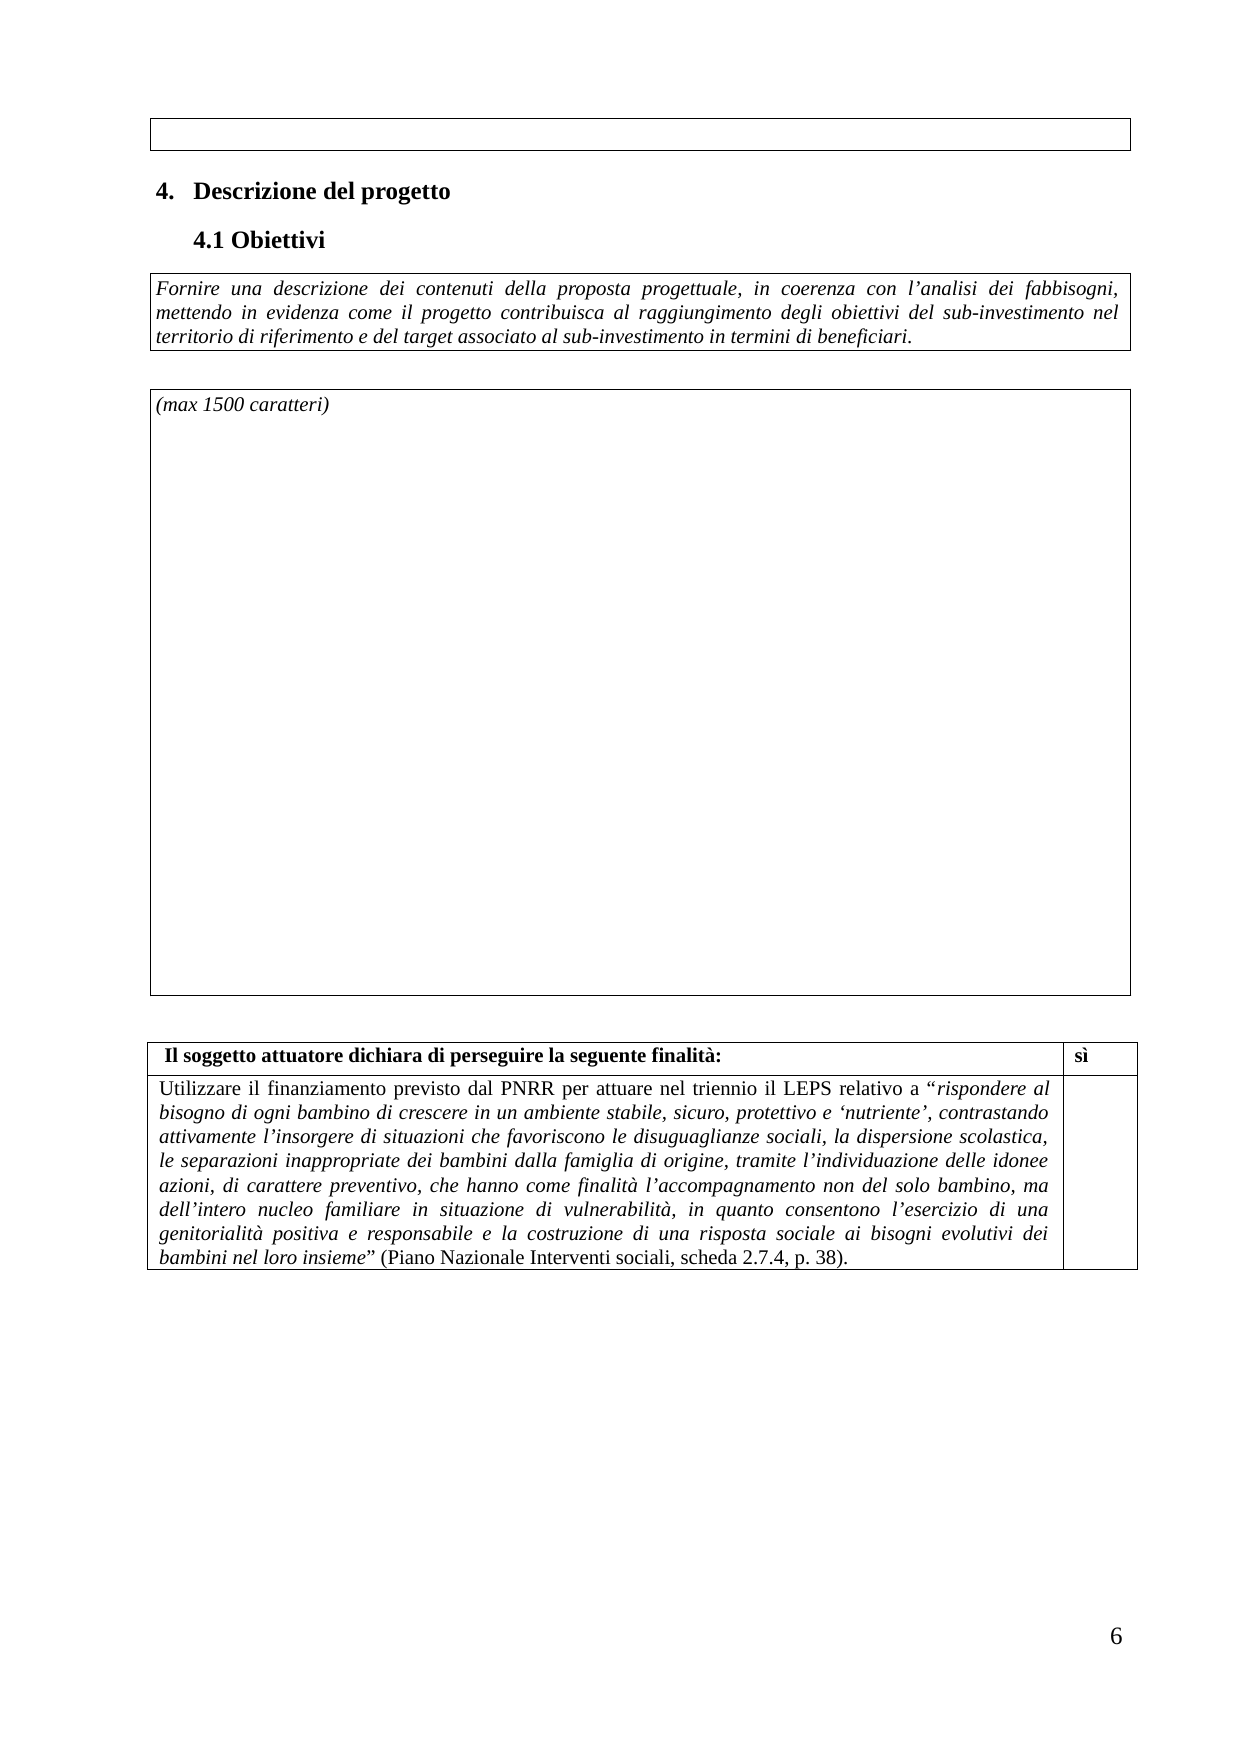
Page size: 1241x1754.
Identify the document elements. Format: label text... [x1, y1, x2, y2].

list 4.1 Obiettivi [193, 225, 1122, 254]
subtitle Descrizione del progetto [156, 176, 1122, 204]
table_cell [1064, 1076, 1137, 1269]
table_header sì [1064, 1043, 1137, 1075]
table_header Il soggetto attuatore dichiara di perseguire la seguente finalità: [148, 1043, 1063, 1075]
text Fornire una descrizione dei contenuti della proposta progettuale, in coerenza con l’analisi dei fabbisogni, mettendo in evidenza come il progetto contribuisca al raggiungimento degli obiettivi del sub-investimento nel territorio di riferimento e del target associato al sub-investimento in termini di beneficiari. [151, 274, 1130, 350]
text (max 1500 caratteri) [151, 390, 1130, 416]
table_cell Utilizzare il finanziamento previsto dal PNRR per attuare nel triennio il LEPS relativo a “rispondere al bisogno di ogni bambino di crescere in un ambiente stabile, sicuro, protettivo e ‘nutriente’, contrastando attivamente l’insorgere di situazioni che favoriscono le disuguaglianze sociali, la dispersione scolastica, le separazioni inappropriate dei bambini dalla famiglia di origine, tramite l’individuazione delle idonee azioni, di carattere preventivo, che hanno come finalità l’accompagnamento non del solo bambino, ma dell’intero nucleo familiare in situazione di vulnerabilità, in quanto consentono l’esercizio di una genitorialità positiva e responsabile e la costruzione di una risposta sociale ai bisogni evolutivi dei bambini nel loro insieme” (Piano Nazionale Interventi sociali, scheda 2.7.4, p. 38). [148, 1076, 1063, 1269]
